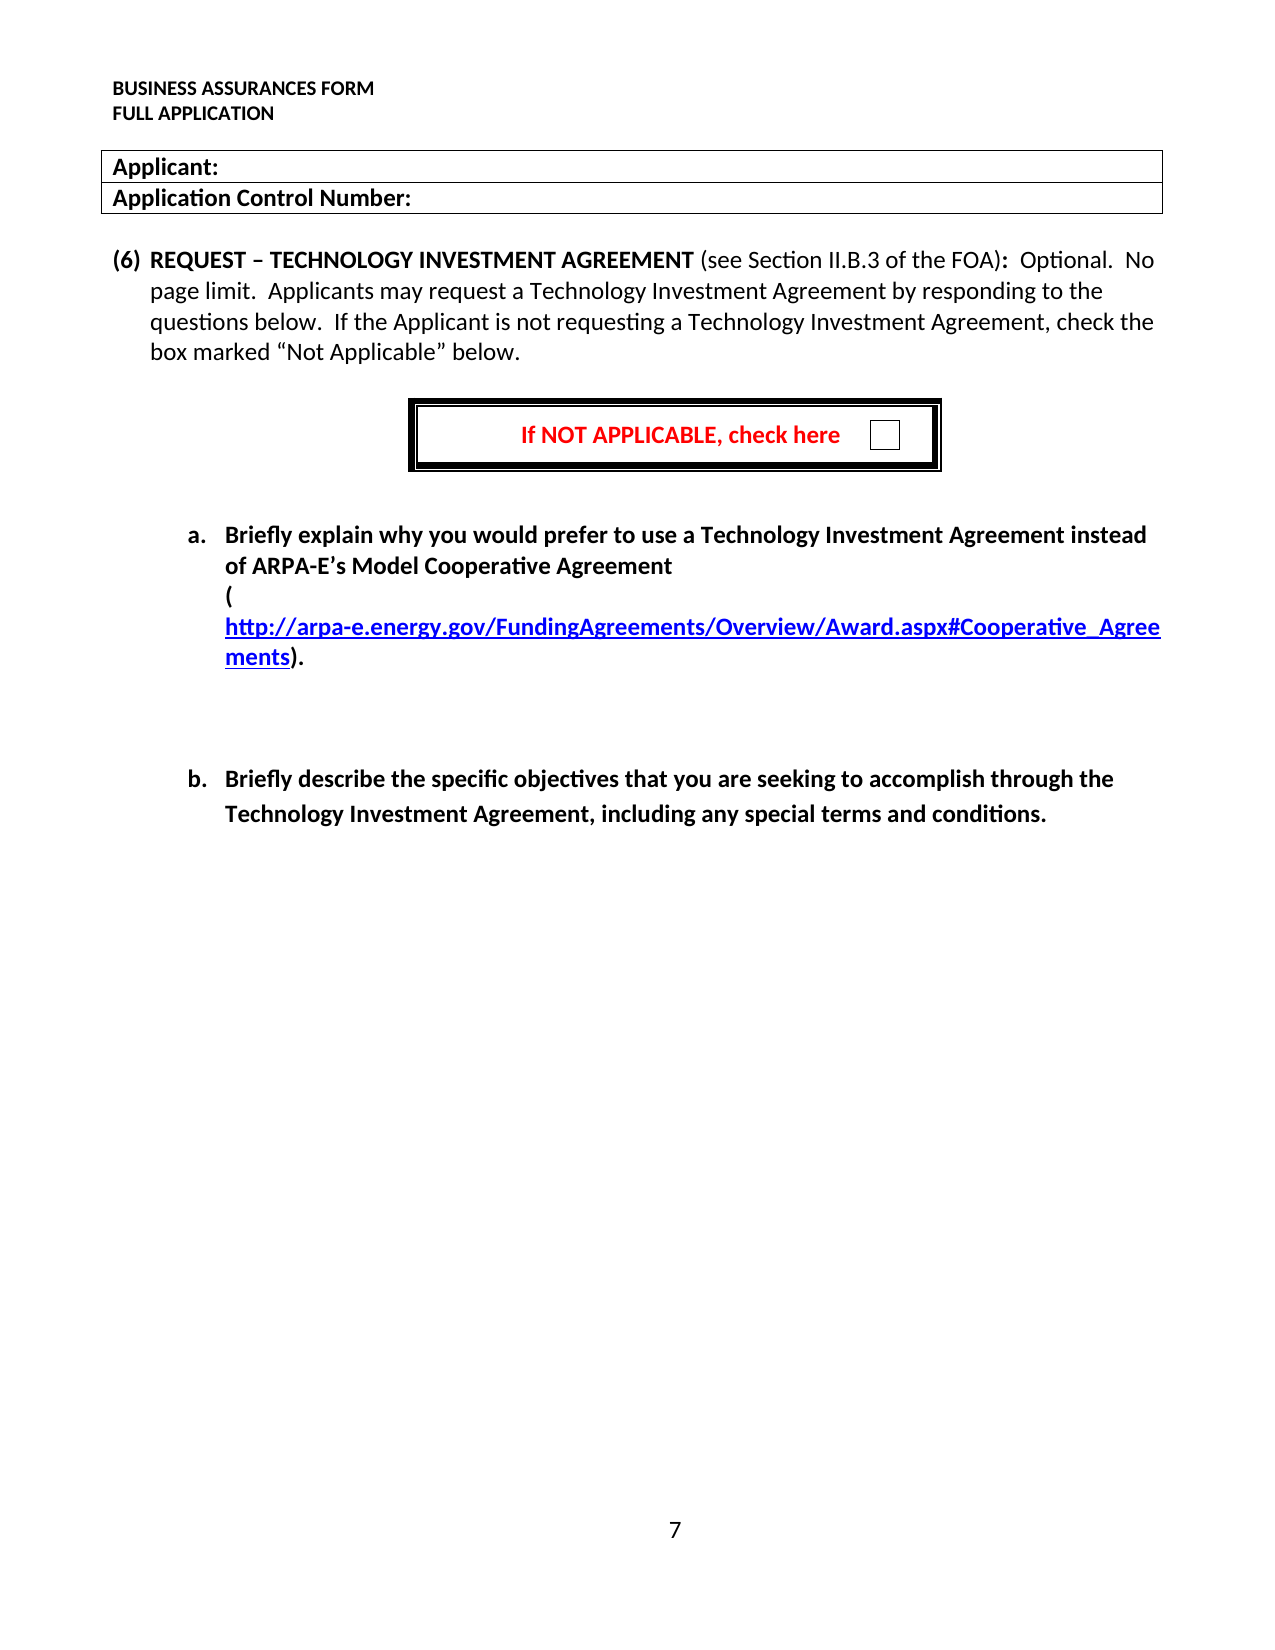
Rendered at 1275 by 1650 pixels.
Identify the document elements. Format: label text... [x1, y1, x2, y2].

list REQUEST – TECHNOLOGY INVESTMENT AGREEMENT (see Section II.B.3 of the FOA): Optional. No page limit. Applicants may request a Technology Investment Agreement by responding to the questions below. If the Applicant is not requesting a Technology Investment Agreement, check the box marked “Not Applicable” below. [112, 245, 1162, 367]
list Briefly describe the specific objectives that you are seeking to accomplish through the Technology Investment Agreement, including any special terms and conditions. [187, 763, 1162, 829]
list Briefly explain why you would prefer to use a Technology Investment Agreement instead of ARPA-E’s Model Cooperative Agreement (http://arpa-e.energy.gov/FundingAgreements/Overview/Award.aspx#Cooperative_Agreements). [187, 519, 1162, 672]
table_header Applicant: [102, 151, 1162, 182]
table_header If NOT APPLICABLE, check here [418, 407, 932, 462]
table_cell Application Control Number: [102, 183, 1162, 213]
